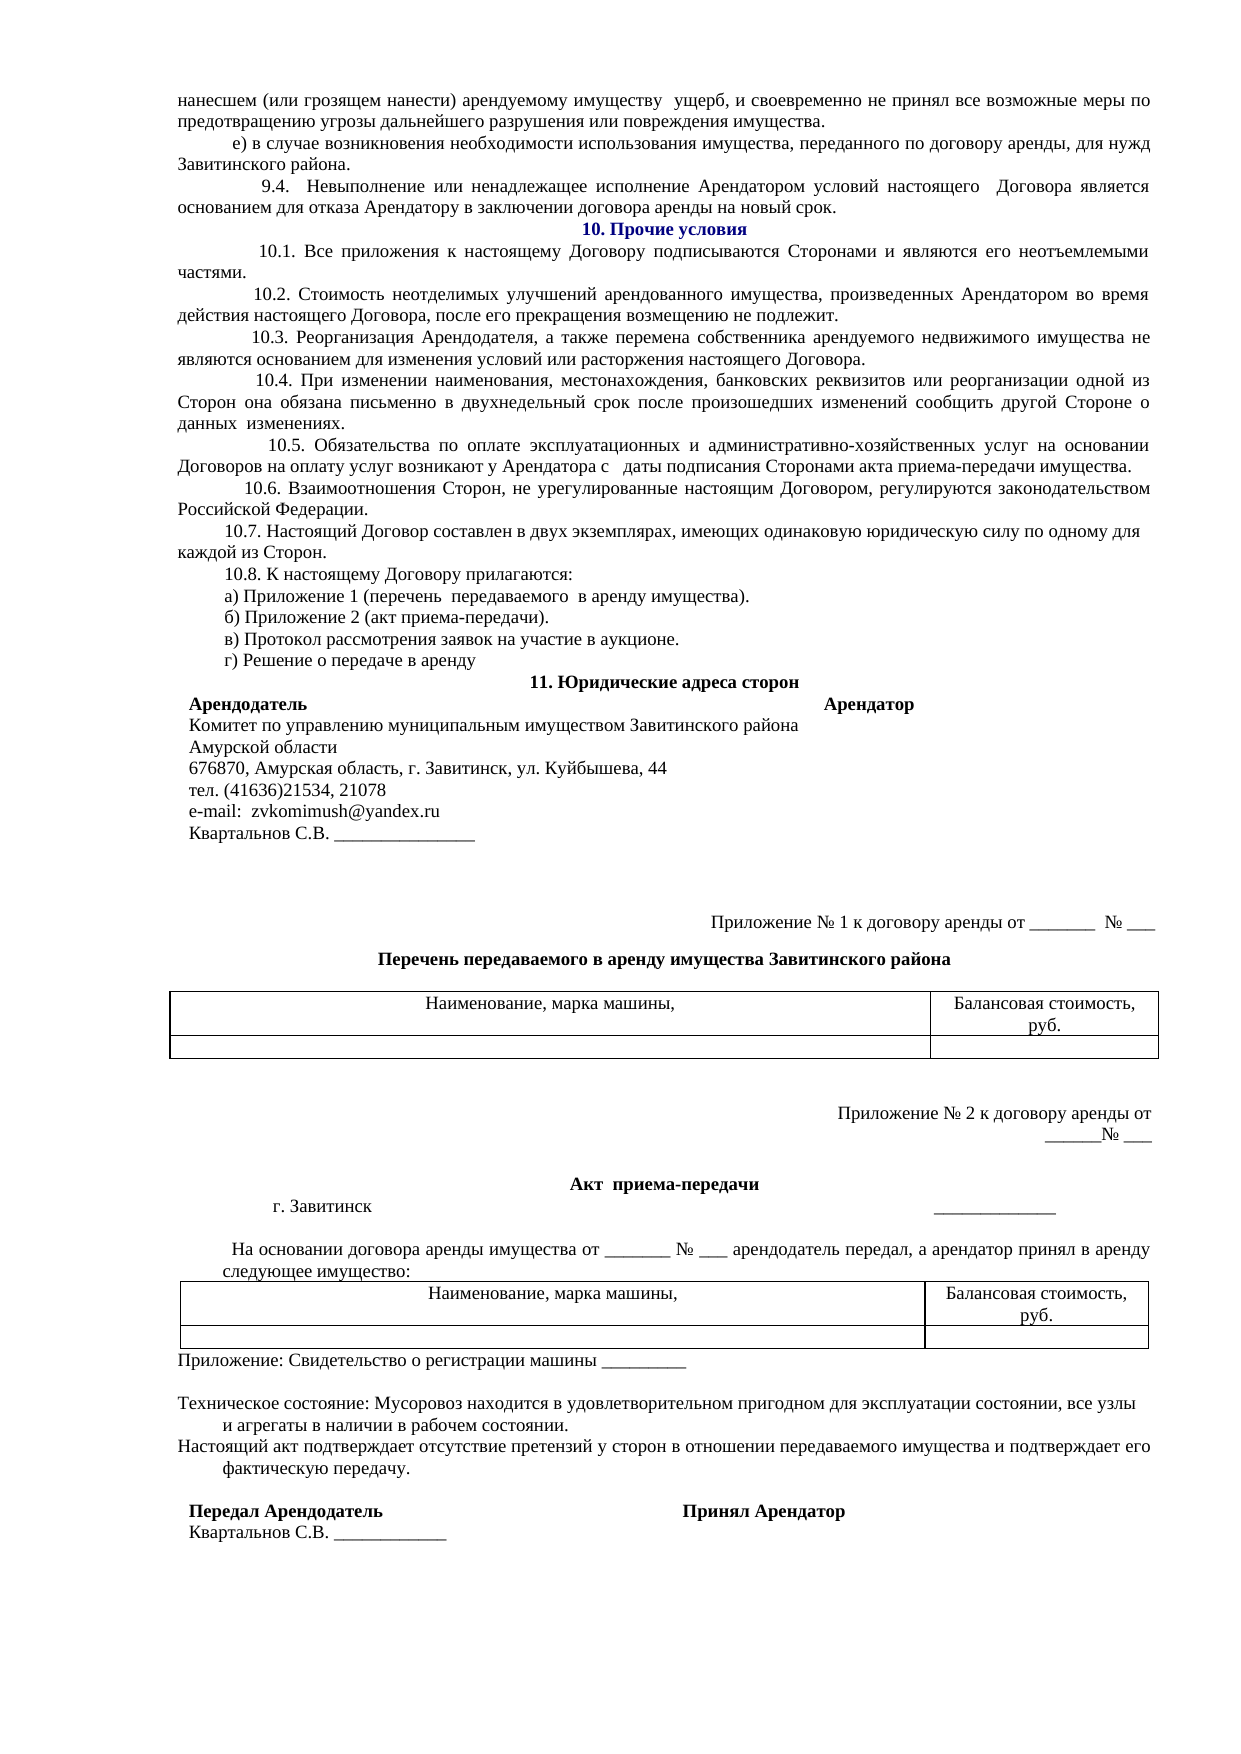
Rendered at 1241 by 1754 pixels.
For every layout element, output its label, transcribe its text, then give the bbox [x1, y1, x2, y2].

list Приложение: Свидетельство о регистрации машины _________ [177, 1349, 1152, 1371]
table_header Приложение № 1 к договору аренды от _______ № ___ [679, 911, 1167, 948]
table_header Наименование, марка машины, [171, 992, 930, 1035]
table_header Балансовая стоимость, руб. [931, 992, 1158, 1035]
text 10. Прочие условия [177, 218, 1152, 239]
text г) Решение о передаче в аренду [177, 649, 1152, 671]
text Акт приема-передачи [177, 1173, 1152, 1195]
text 10.2. Стоимость неотделимых улучшений арендованного имущества, произведенных Арендатором во время действия настоящего Договора, после его прекращения возмещению не подлежит. [177, 283, 1152, 326]
list Техническое состояние: Мусоровоз находится в удовлетворительном пригодном для эксплуатации состоянии, все узлы и агрегаты в наличии в рабочем состоянии. [177, 1392, 1152, 1435]
text Перечень передаваемого в аренду имущества Завитинского района [177, 948, 1152, 969]
text 10.6. Взаимоотношения Сторон, не урегулированные настоящим Договором, регулируются законодательством Российской Федерации. [177, 477, 1152, 520]
text 11. Юридические адреса сторон [177, 671, 1152, 692]
table_header Арендодатель Комитет по управлению муниципальным имуществом Завитинского района Амурской области 676870, Амурская область, г. Завитинск, ул. Куйбышева, 44 тел. (41636)21534, 21078 e-mail: zvkomimush@yandex.ru Квартальнов С.В. _______________ [177, 693, 812, 868]
table_cell [171, 1036, 930, 1058]
text а) Приложение 1 (перечень передаваемого в аренду имущества). [177, 584, 1152, 606]
text 10.3. Реорганизация Арендодателя, а также перемена собственника арендуемого недвижимого имущества не являются основанием для изменения условий или расторжения настоящего Договора. [177, 326, 1152, 369]
text в) Протокол рассмотрения заявок на участие в аукционе. [177, 628, 1152, 649]
table_header Принял Арендатор [671, 1500, 1163, 1553]
text 10.4. При изменении наименования, местонахождения, банковских реквизитов или реорганизации одной из Сторон она обязана письменно в двухнедельный срок после произошедших изменений сообщить другой Стороне о данных изменениях. [177, 369, 1152, 434]
table_header Передал Арендодатель Квартальнов С.В. ____________ [177, 1500, 671, 1553]
table_header Балансовая стоимость, руб. [926, 1282, 1148, 1325]
table_cell [181, 1326, 924, 1348]
text 10.8. К настоящему Договору прилагаются: [177, 563, 1152, 584]
table_header Приложение № 2 к договору аренды от ______№ ___ [777, 1102, 1163, 1173]
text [177, 89, 1152, 132]
table_cell [931, 1036, 1158, 1058]
list е) в случае возникновения необходимости использования имущества, переданного по договору аренды, для нужд Завитинского района. [177, 132, 1152, 175]
table_cell [926, 1326, 1148, 1348]
table_header Наименование, марка машины, [181, 1282, 924, 1325]
list Настоящий акт подтверждает отсутствие претензий у сторон в отношении передаваемого имущества и подтверждает его фактическую передачу. [177, 1435, 1152, 1478]
text 10.5. Обязательства по оплате эксплуатационных и административно-хозяйственных услуг на основании Договоров на оплату услуг возникают у Арендатора с даты подписания Сторонами акта приема-передачи имущества. [177, 434, 1152, 477]
text 9.4. Невыполнение или ненадлежащее исполнение Арендатором условий настоящего Договора является основанием для отказа Арендатору в заключении договора аренды на новый срок. [177, 175, 1152, 218]
list г. Завитинск _____________ [177, 1195, 1152, 1216]
text 10.1. Все приложения к настоящему Договору подписываются Сторонами и являются его неотъемлемыми частями. [177, 239, 1152, 283]
text б) Приложение 2 (акт приема-передачи). [177, 606, 1152, 628]
list На основании договора аренды имущества от _______ № ___ арендодатель передал, а арендатор принял в аренду следующее имущество: [177, 1238, 1152, 1281]
text 10.7. Настоящий Договор составлен в двух экземплярах, имеющих одинаковую юридическую силу по одному для каждой из Сторон. [177, 520, 1152, 563]
table_header Арендатор [812, 693, 1181, 868]
